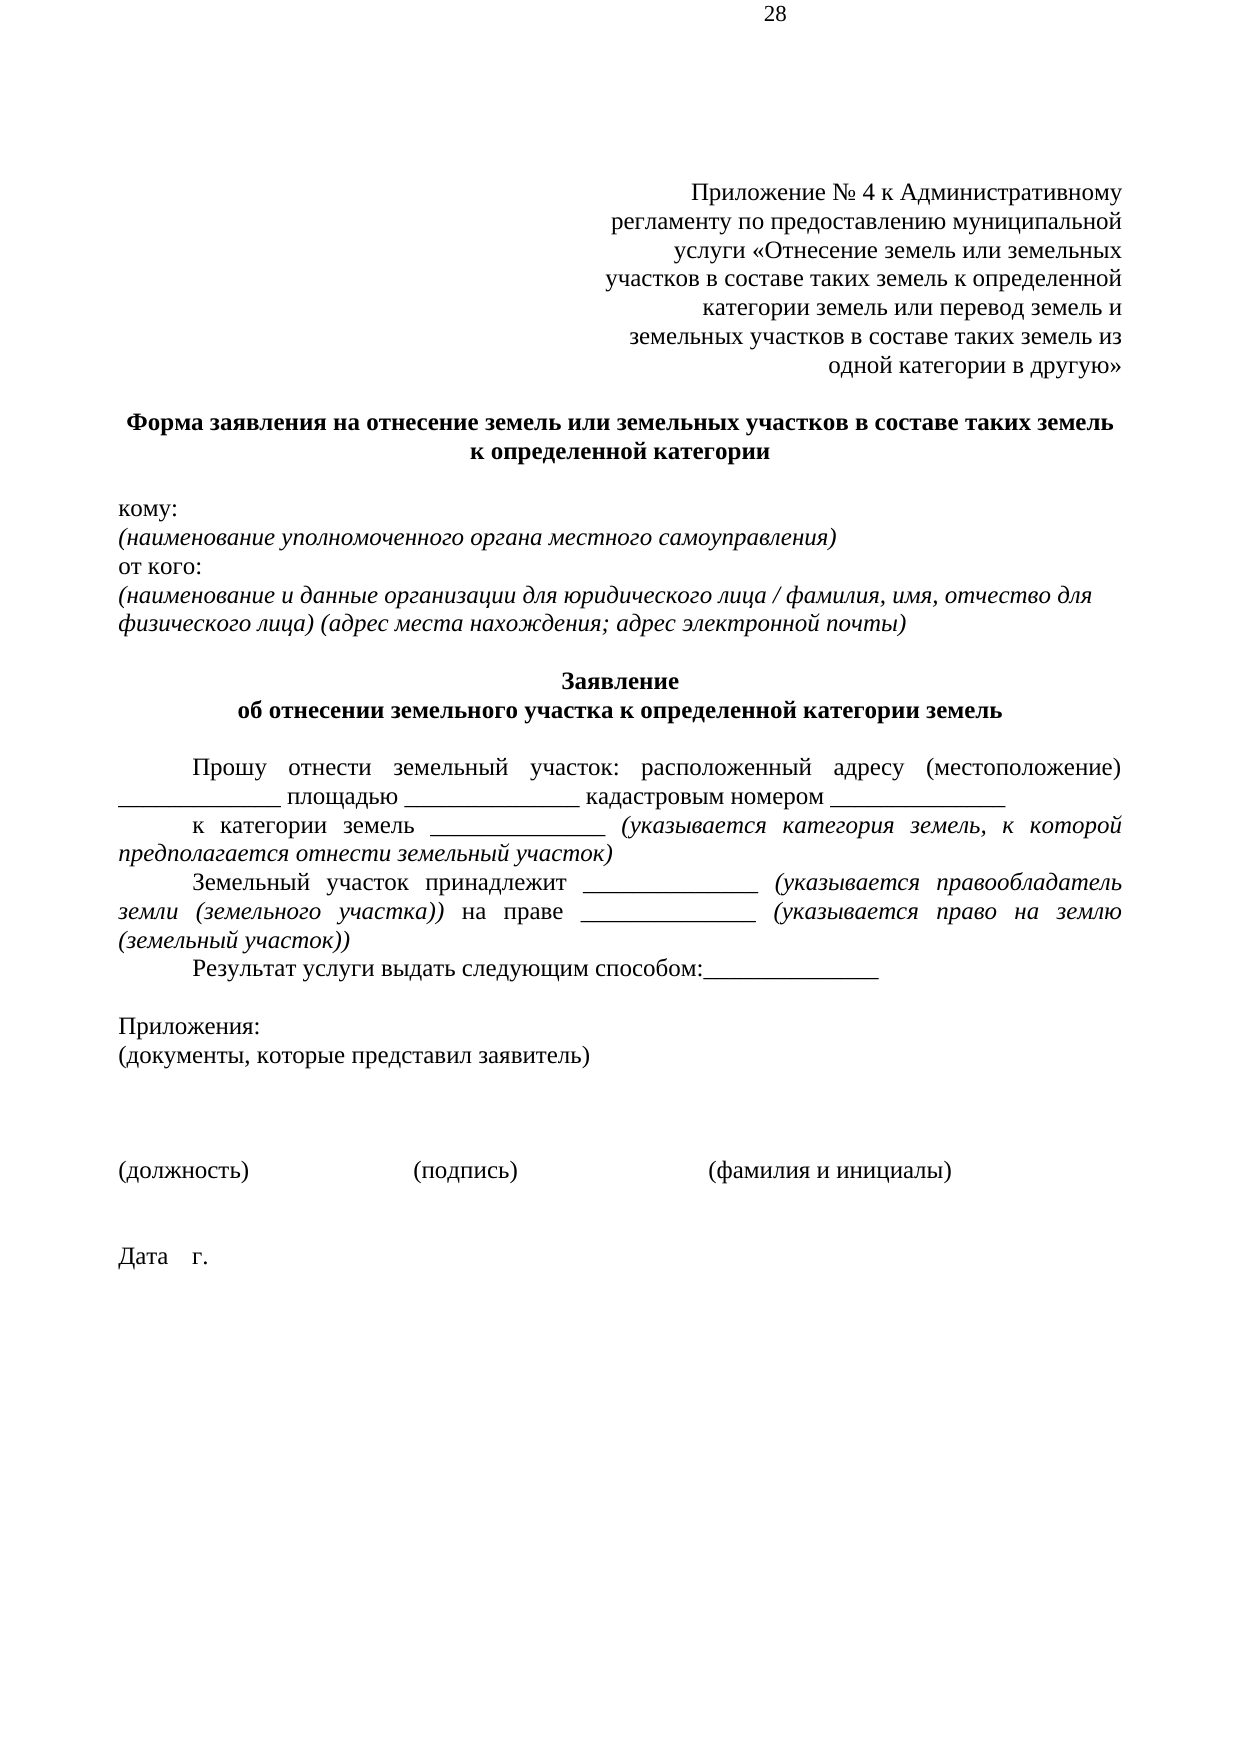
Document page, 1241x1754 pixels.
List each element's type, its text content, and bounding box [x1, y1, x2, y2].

text (наименование уполномоченного органа местного самоуправления) [118, 522, 1122, 551]
text Прошу отнести земельный участок: расположенный адресу (местоположение) _____________ площадью ______________ кадастровым номером ______________ [118, 752, 1122, 810]
text (должность) (подпись) (фамилия и инициалы) [118, 1155, 1122, 1183]
text Форма заявления на отнесение земель или земельных участков в составе таких земель к определенной категории [118, 407, 1122, 465]
text Приложение № 4 к Административному регламенту по предоставлению муниципальной услуги «Отнесение земель или земельных участков в составе таких земель к определенной категории земель или перевод земель и земельных участков в составе таких земель из одной категории в другую» [591, 177, 1122, 378]
text Дата г. [118, 1241, 1122, 1270]
text (документы, которые представил заявитель) [118, 1040, 1122, 1068]
text Приложения: [118, 1011, 1122, 1040]
text (наименование и данные организации для юридического лица / фамилия, имя, отчество для физического лица) (адрес места нахождения; адрес электронной почты) [118, 580, 1122, 637]
text Земельный участок принадлежит ______________ (указывается правообладатель земли (земельного участка)) на праве ______________ (указывается право на землю (земельный участок)) [118, 867, 1122, 953]
text к категории земель ______________ (указывается категория земель, к которой предполагается отнести земельный участок) [118, 810, 1122, 867]
text Заявление [118, 666, 1122, 695]
text Результат услуги выдать следующим способом:______________ [118, 953, 1122, 982]
text от кого: [118, 551, 1122, 580]
text кому: [118, 493, 1122, 522]
text об отнесении земельного участка к определенной категории земель [118, 695, 1122, 723]
